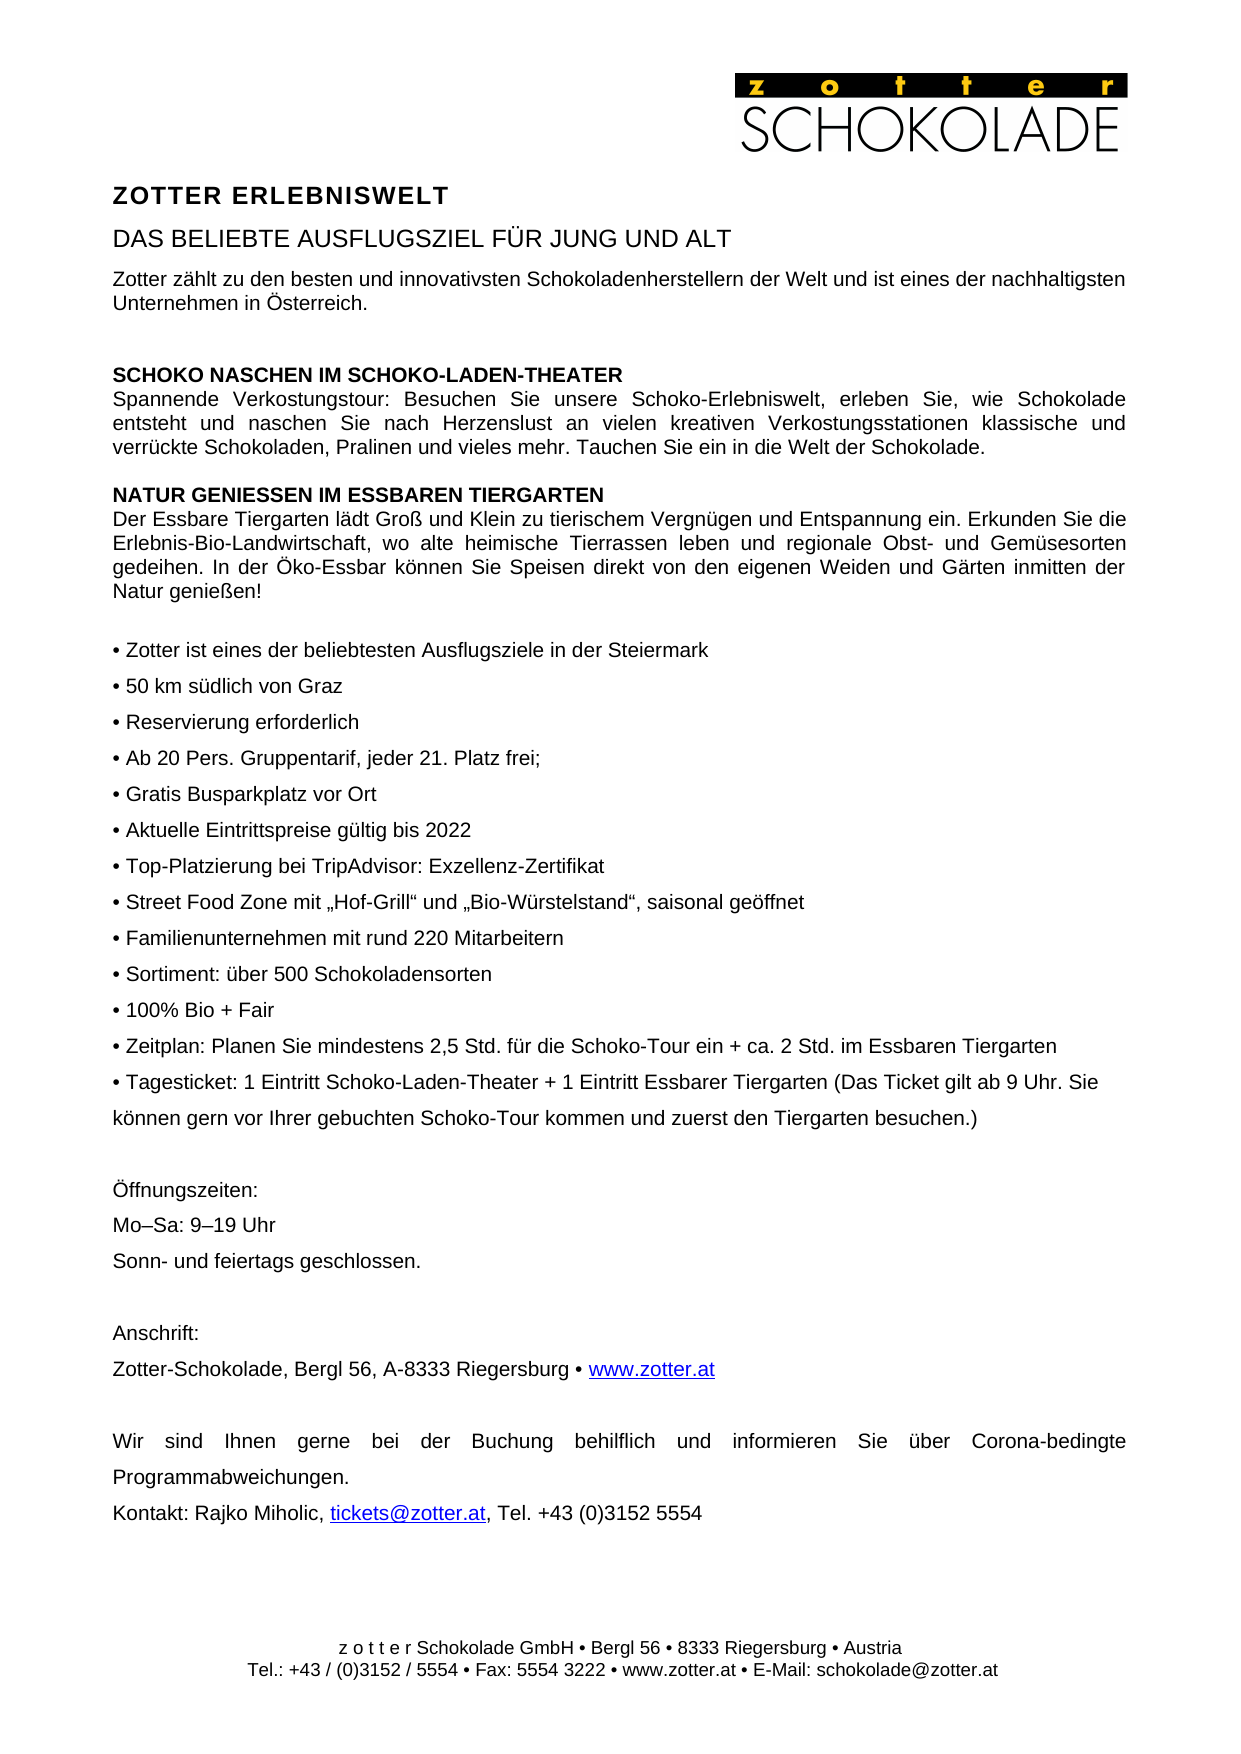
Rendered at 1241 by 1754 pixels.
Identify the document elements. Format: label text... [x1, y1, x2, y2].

text Mo–Sa: 9–19 Uhr [112, 1213, 1128, 1237]
text • Familienunternehmen mit rund 220 Mitarbeitern [112, 926, 1128, 950]
text Der Essbare Tiergarten lädt Groß und Klein zu tierischem Vergnügen und Entspannung ein. Erkunden Sie die Erlebnis-Bio-Landwirtschaft, wo alte heimische Tierrassen leben und regionale Obst- und Gemüsesorten gedeihen. In der Öko-Essbar können Sie Speisen direkt von den eigenen Weiden und Gärten inmitten der Natur genießen! [112, 507, 1128, 602]
text Wir sind Ihnen gerne bei der Buchung behilflich und informieren Sie über Corona-bedingte Programmabweichungen. [112, 1429, 1128, 1489]
text • 100% Bio + Fair [112, 998, 1128, 1022]
text • Ab 20 Pers. Gruppentarif, jeder 21. Platz frei; [112, 746, 1128, 770]
text Öffnungszeiten: [112, 1177, 1128, 1201]
text Sonn- und feiertags geschlossen. [112, 1249, 1128, 1273]
text DAS BELIEBTE AUSFLUGSZIEL FÜR JUNG UND ALT [112, 224, 1128, 253]
text • Sortiment: über 500 Schokoladensorten [112, 962, 1128, 986]
text • Zotter ist eines der beliebtesten Ausflugsziele in der Steiermark [112, 638, 1128, 662]
text NATUR GENIESSEN IM ESSBAREN TIERGARTEN [112, 483, 1128, 507]
text • Zeitplan: Planen Sie mindestens 2,5 Std. für die Schoko-Tour ein + ca. 2 Std. im Essbaren Tiergarten • Tagesticket: 1 Eintritt Schoko-Laden-Theater + 1 Eintritt Essbarer Tiergarten (Das Ticket gilt ab 9 Uhr. Sie können gern vor Ihrer gebuchten Schoko-Tour kommen und zuerst den Tiergarten besuchen.) [112, 1034, 1128, 1129]
text • Street Food Zone mit „Hof-Grill“ und „Bio-Würstelstand“, saisonal geöffnet [112, 890, 1128, 914]
text Zotter zählt zu den besten und innovativsten Schokoladenherstellern der Welt und ist eines der nachhaltigsten Unternehmen in Österreich. [112, 267, 1128, 315]
text Spannende Verkostungstour: Besuchen Sie unsere Schoko-Erlebniswelt, erleben Sie, wie Schokolade entsteht und naschen Sie nach Herzenslust an vielen kreativen Verkostungsstationen klassische und verrückte Schokoladen, Pralinen und vieles mehr. Tauchen Sie ein in die Welt der Schokolade. [112, 387, 1128, 459]
text • 50 km südlich von Graz [112, 674, 1128, 698]
text Zotter Erlebniswelt [112, 181, 1128, 209]
text • Gratis Busparkplatz vor Ort [112, 782, 1128, 806]
picture [735, 73, 1128, 152]
text • Top-Platzierung bei TripAdvisor: Exzellenz-Zertifikat [112, 854, 1128, 878]
text • Reservierung erforderlich [112, 710, 1128, 734]
text • Aktuelle Eintrittspreise gültig bis 2022 [112, 818, 1128, 842]
text Anschrift: [112, 1321, 1128, 1345]
text Kontakt: Rajko Miholic, tickets@zotter.at, Tel. +43 (0)3152 5554 [112, 1501, 1128, 1525]
text SCHOKO NASCHEN IM SCHOKO-LADEN-THEATER [112, 363, 1128, 387]
text Zotter-Schokolade, Bergl 56, A-8333 Riegersburg • www.zotter.at [112, 1357, 1128, 1381]
